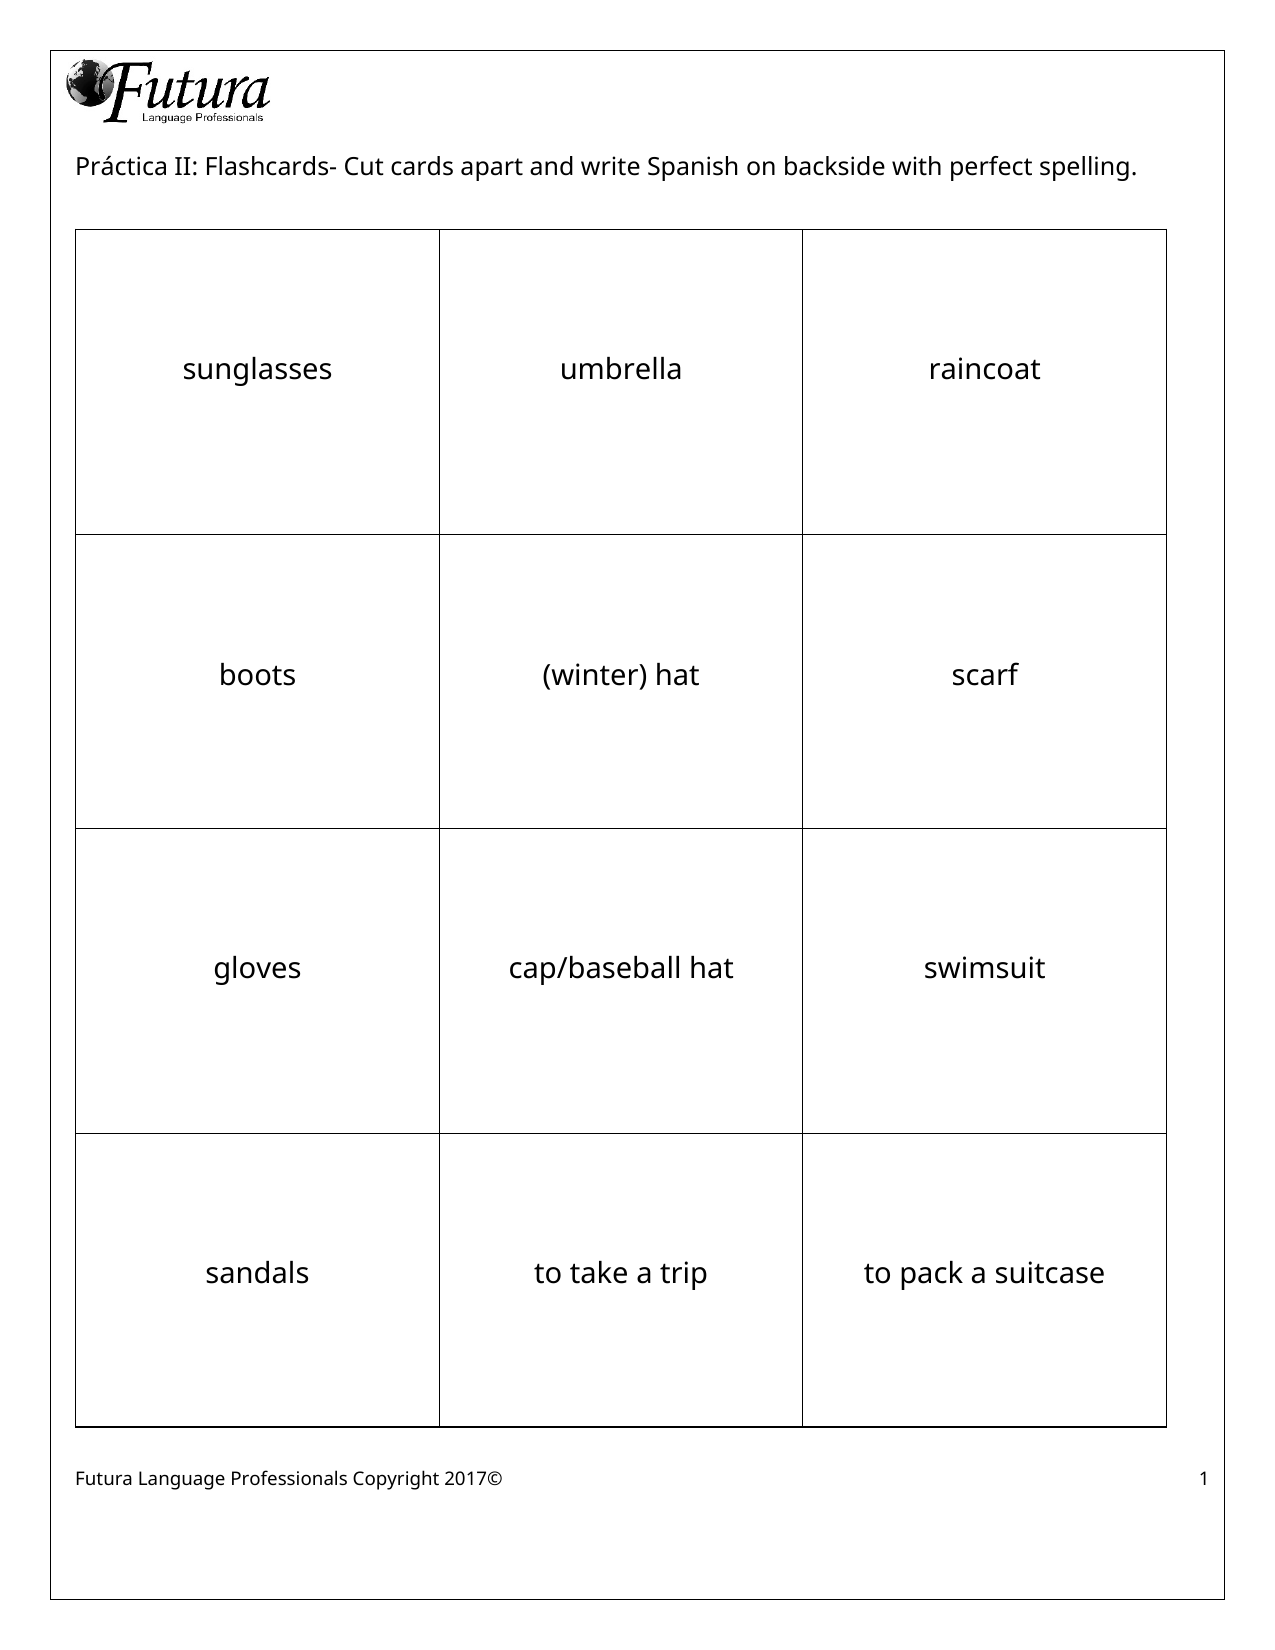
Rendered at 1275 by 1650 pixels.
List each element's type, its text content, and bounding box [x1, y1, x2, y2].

table_header raincoat [803, 230, 1166, 534]
picture [62, 56, 274, 125]
table_cell to take a trip [440, 1134, 802, 1426]
table_cell cap/baseball hat [440, 829, 802, 1133]
text Práctica II: Flashcards- Cut cards apart and write Spanish on backside with perfect spelling. [75, 149, 1200, 183]
table_cell to pack a suitcase [803, 1134, 1166, 1426]
table_cell (winter) hat [440, 535, 802, 827]
table_cell scarf [803, 535, 1166, 827]
table_header umbrella [440, 230, 802, 534]
table_cell gloves [76, 829, 439, 1133]
table_cell sandals [76, 1134, 439, 1426]
table_cell boots [76, 535, 439, 827]
table_header sunglasses [76, 230, 439, 534]
table_cell swimsuit [803, 829, 1166, 1133]
